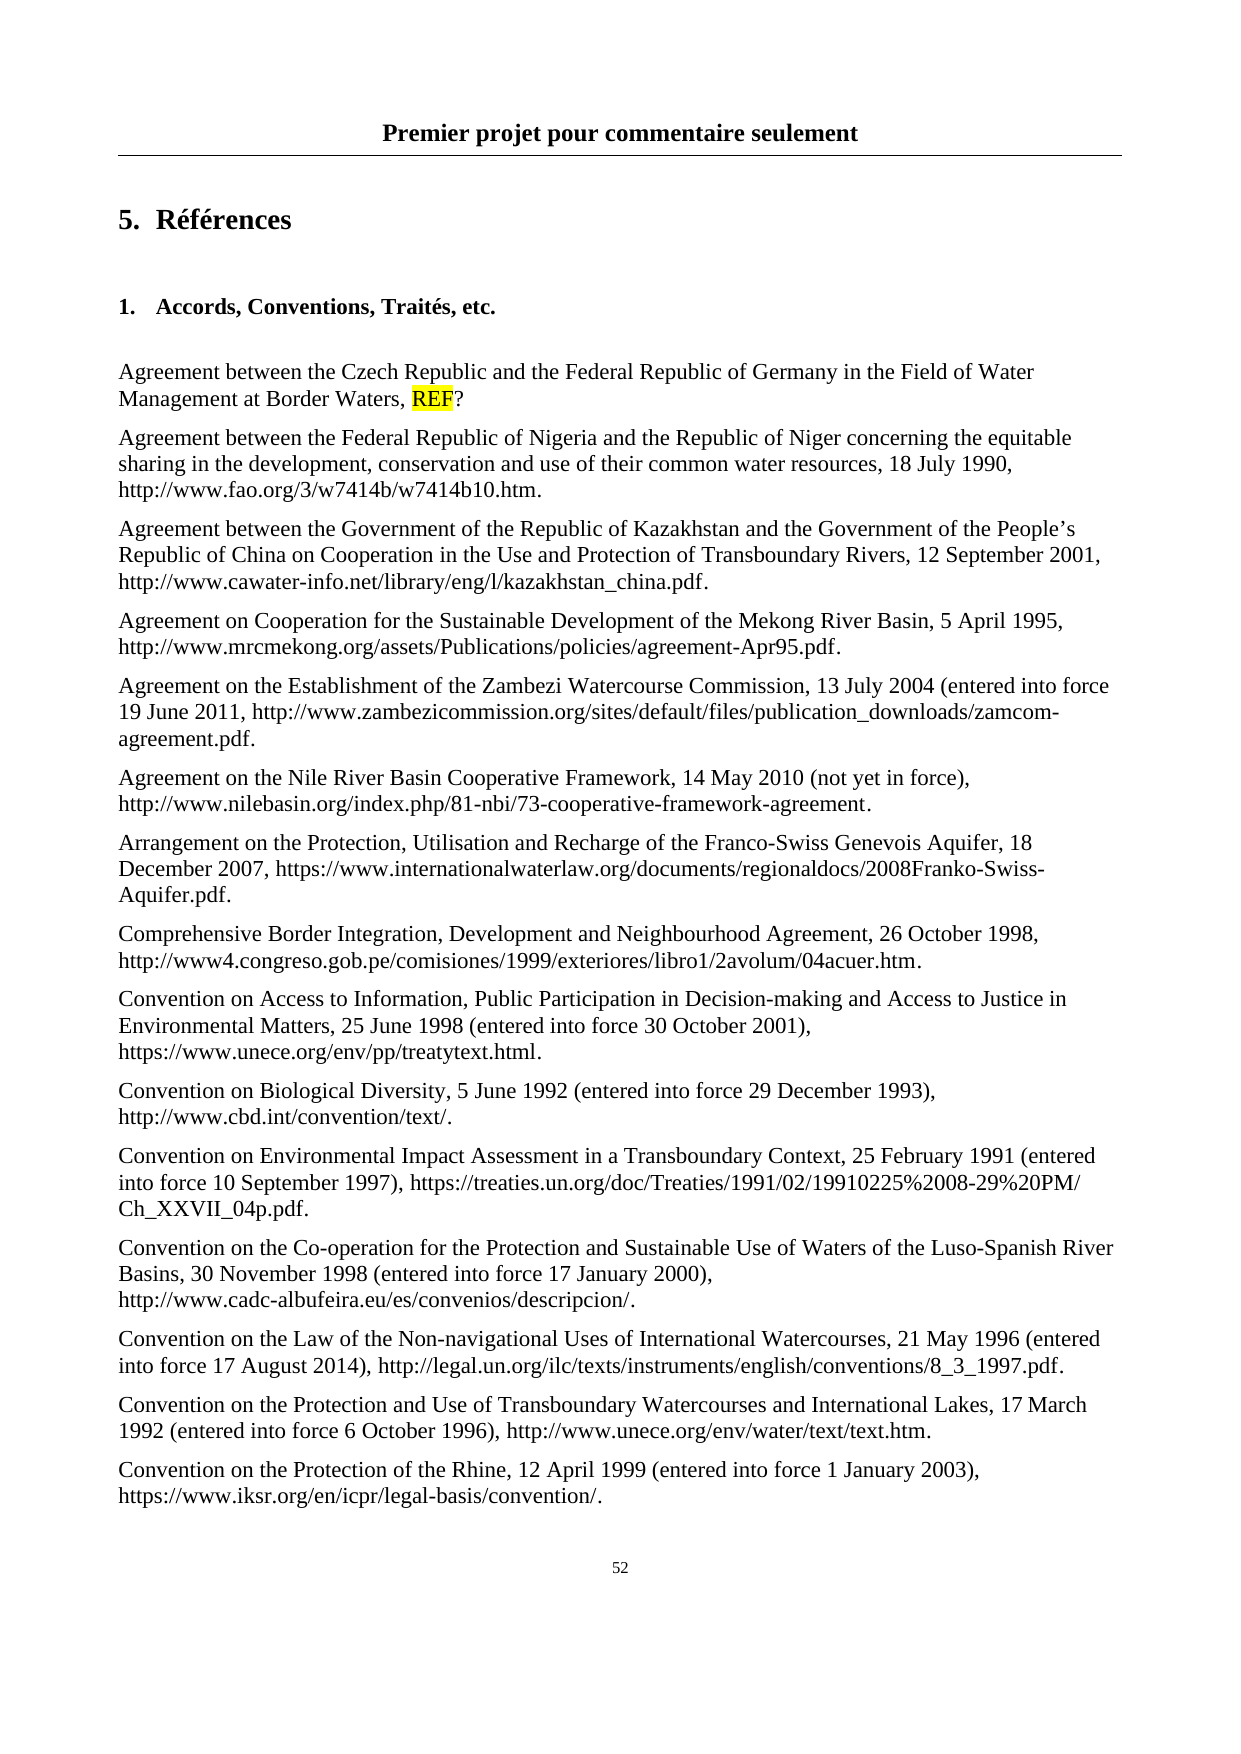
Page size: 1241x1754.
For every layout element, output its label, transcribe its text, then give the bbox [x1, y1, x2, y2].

text Agreement on the Nile River Basin Cooperative Framework, 14 May 2010 (not yet in force), http://www.nilebasin.org/index.php/81-nbi/73-cooperative-framework-agreement. [118, 763, 1122, 816]
text Agreement between the Czech Republic and the Federal Republic of Germany in the Field of Water Management at Border Waters, REF? [118, 358, 1122, 411]
text Convention on Access to Information, Public Participation in Decision-making and Access to Justice in Environmental Matters, 25 June 1998 (entered into force 30 October 2001), https://www.unece.org/env/pp/treatytext.html. [118, 986, 1122, 1064]
text Agreement on the Establishment of the Zambezi Watercourse Commission, 13 July 2004 (entered into force 19 June 2011, http://www.zambezicommission.org/sites/default/files/publication_downloads/zamcom-agreement.pdf. [118, 672, 1122, 751]
text Convention on the Law of the Non-navigational Uses of International Watercourses, 21 May 1996 (entered into force 17 August 2014), http://legal.un.org/ilc/texts/instruments/english/conventions/8_3_1997.pdf. [118, 1325, 1122, 1378]
text Convention on the Protection of the Rhine, 12 April 1999 (entered into force 1 January 2003), https://www.iksr.org/en/icpr/legal-basis/convention/. [118, 1456, 1122, 1508]
text Agreement between the Federal Republic of Nigeria and the Republic of Niger concerning the equitable sharing in the development, conservation and use of their common water resources, 18 July 1990, http://www.fao.org/3/w7414b/w7414b10.htm. [118, 424, 1122, 503]
text Agreement between the Government of the Republic of Kazakhstan and the Government of the People’s Republic of China on Cooperation in the Use and Protection of Transboundary Rivers, 12 September 2001, http://www.cawater-info.net/library/eng/l/kazakhstan_china.pdf. [118, 515, 1122, 594]
text Convention on the Co-operation for the Protection and Sustainable Use of Waters of the Luso-Spanish River Basins, 30 November 1998 (entered into force 17 January 2000), http://www.cadc-albufeira.eu/es/convenios/descripcion/. [118, 1234, 1122, 1313]
text Convention on the Protection and Use of Transboundary Watercourses and International Lakes, 17 March 1992 (entered into force 6 October 1996), http://www.unece.org/env/water/text/text.htm. [118, 1391, 1122, 1443]
text Comprehensive Border Integration, Development and Neighbourhood Agreement, 26 October 1998, http://www4.congreso.gob.pe/comisiones/1999/exteriores/libro1/2avolum/04acuer.htm. [118, 920, 1122, 973]
subtitle Références [118, 202, 1122, 236]
text Agreement on Cooperation for the Sustainable Development of the Mekong River Basin, 5 April 1995, http://www.mrcmekong.org/assets/Publications/policies/agreement-Apr95.pdf. [118, 607, 1122, 659]
text Convention on Biological Diversity, 5 June 1992 (entered into force 29 December 1993), http://www.cbd.int/convention/text/. [118, 1077, 1122, 1130]
text Arrangement on the Protection, Utilisation and Recharge of the Franco-Swiss Genevois Aquifer, 18 December 2007, https://www.internationalwaterlaw.org/documents/regionaldocs/2008Franko-Swiss-Aquifer.pdf. [118, 829, 1122, 908]
list Accords, Conventions, Traités, etc. [118, 293, 1122, 319]
text Convention on Environmental Impact Assessment in a Transboundary Context, 25 February 1991 (entered into force 10 September 1997), https://treaties.un.org/doc/Treaties/1991/02/19910225%2008-29%20PM/Ch_XXVII_04p.pdf. [118, 1142, 1122, 1221]
